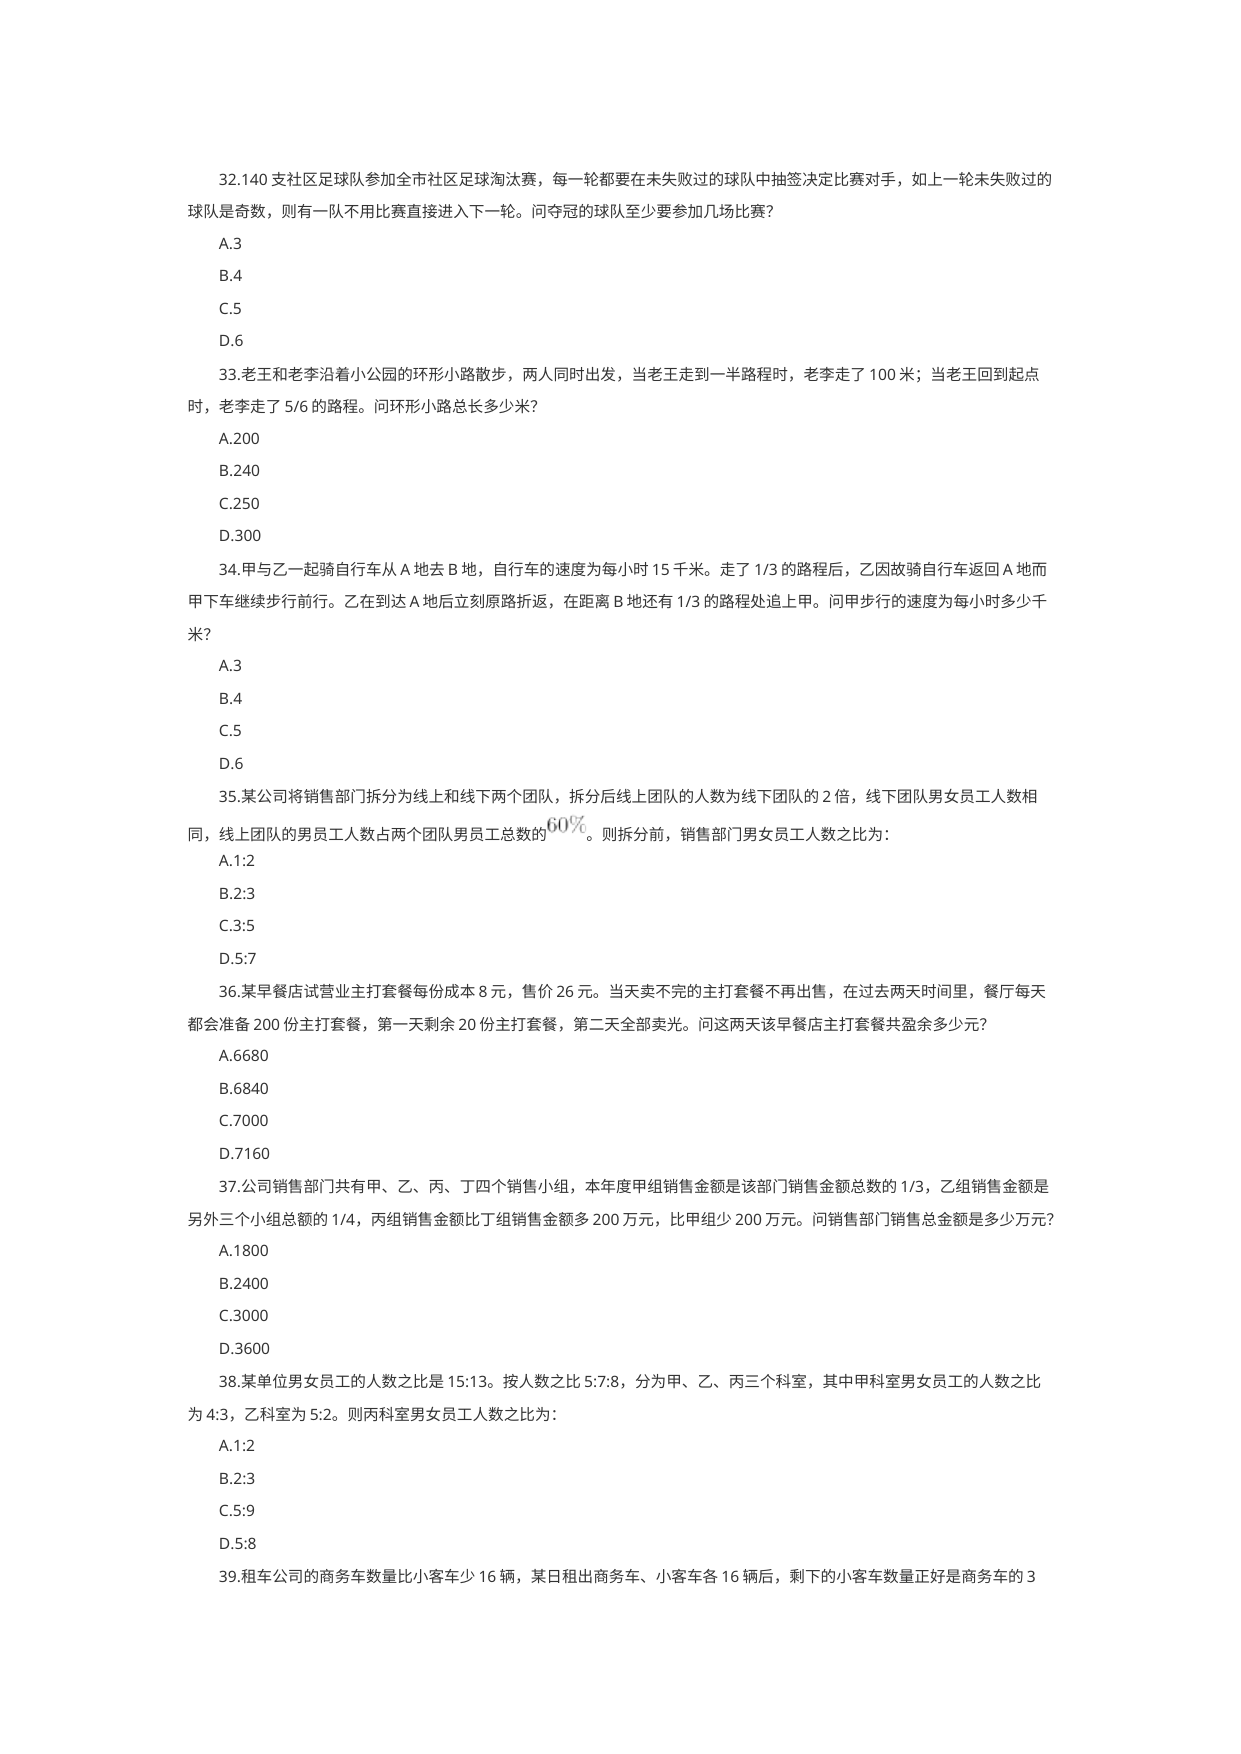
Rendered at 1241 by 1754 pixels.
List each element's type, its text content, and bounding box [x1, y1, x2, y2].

text C.3000 [187, 1299, 1053, 1332]
text B.2:3 [187, 1462, 1053, 1494]
text D.7160 [187, 1137, 1053, 1169]
text D.5:8 [187, 1527, 1053, 1559]
text 37.公司销售部门共有甲、乙、丙、丁四个销售小组，本年度甲组销售金额是该部门销售金额总数的1/3，乙组销售金额是另外三个小组总额的1/4，丙组销售金额比丁组销售金额多200万元，比甲组少200万元。问销售部门销售总金额是多少万元？ [187, 1169, 1053, 1234]
text D.5:7 [187, 942, 1053, 974]
text A.3 [187, 227, 1053, 259]
text C.7000 [187, 1104, 1053, 1137]
text B.2400 [187, 1267, 1053, 1299]
text 32.140支社区足球队参加全市社区足球淘汰赛，每一轮都要在未失败过的球队中抽签决定比赛对手，如上一轮未失败过的球队是奇数，则有一队不用比赛直接进入下一轮。问夺冠的球队至少要参加几场比赛？ [187, 162, 1053, 227]
text A.1:2 [187, 844, 1053, 877]
text B.4 [187, 259, 1053, 292]
text B.240 [187, 454, 1053, 487]
text A.1800 [187, 1234, 1053, 1267]
text C.5:9 [187, 1494, 1053, 1527]
text 35.某公司将销售部门拆分为线上和线下两个团队，拆分后线上团队的人数为线下团队的2倍，线下团队男女员工人数相同，线上团队的男员工人数占两个团队男员工总数的。则拆分前，销售部门男女员工人数之比为： [187, 779, 1053, 844]
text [187, 1559, 1053, 1592]
text 38.某单位男女员工的人数之比是15:13。按人数之比5:7:8，分为甲、乙、丙三个科室，其中甲科室男女员工的人数之比为4:3，乙科室为5:2。则丙科室男女员工人数之比为： [187, 1364, 1053, 1429]
text D.3600 [187, 1332, 1053, 1364]
text D.6 [187, 747, 1053, 779]
text C.250 [187, 487, 1053, 519]
text 36.某早餐店试营业主打套餐每份成本8元，售价26元。当天卖不完的主打套餐不再出售，在过去两天时间里，餐厅每天都会准备200份主打套餐，第一天剩余20份主打套餐，第二天全部卖光。问这两天该早餐店主打套餐共盈余多少元？ [187, 974, 1053, 1039]
text A.1:2 [187, 1429, 1053, 1462]
text D.6 [187, 324, 1053, 357]
picture [546, 812, 587, 840]
text C.3:5 [187, 909, 1053, 942]
text D.300 [187, 519, 1053, 552]
text A.200 [187, 422, 1053, 454]
text C.5 [187, 292, 1053, 324]
text B.6840 [187, 1072, 1053, 1104]
text B.2:3 [187, 877, 1053, 909]
text 33.老王和老李沿着小公园的环形小路散步，两人同时出发，当老王走到一半路程时，老李走了100米；当老王回到起点时，老李走了5/6的路程。问环形小路总长多少米？ [187, 357, 1053, 422]
text C.5 [187, 714, 1053, 747]
text A.6680 [187, 1039, 1053, 1072]
text A.3 [187, 649, 1053, 682]
text 34.甲与乙一起骑自行车从A地去B地，自行车的速度为每小时15千米。走了1/3的路程后，乙因故骑自行车返回A地而甲下车继续步行前行。乙在到达A地后立刻原路折返，在距离B地还有1/3的路程处追上甲。问甲步行的速度为每小时多少千米？ [187, 552, 1053, 649]
text B.4 [187, 682, 1053, 714]
